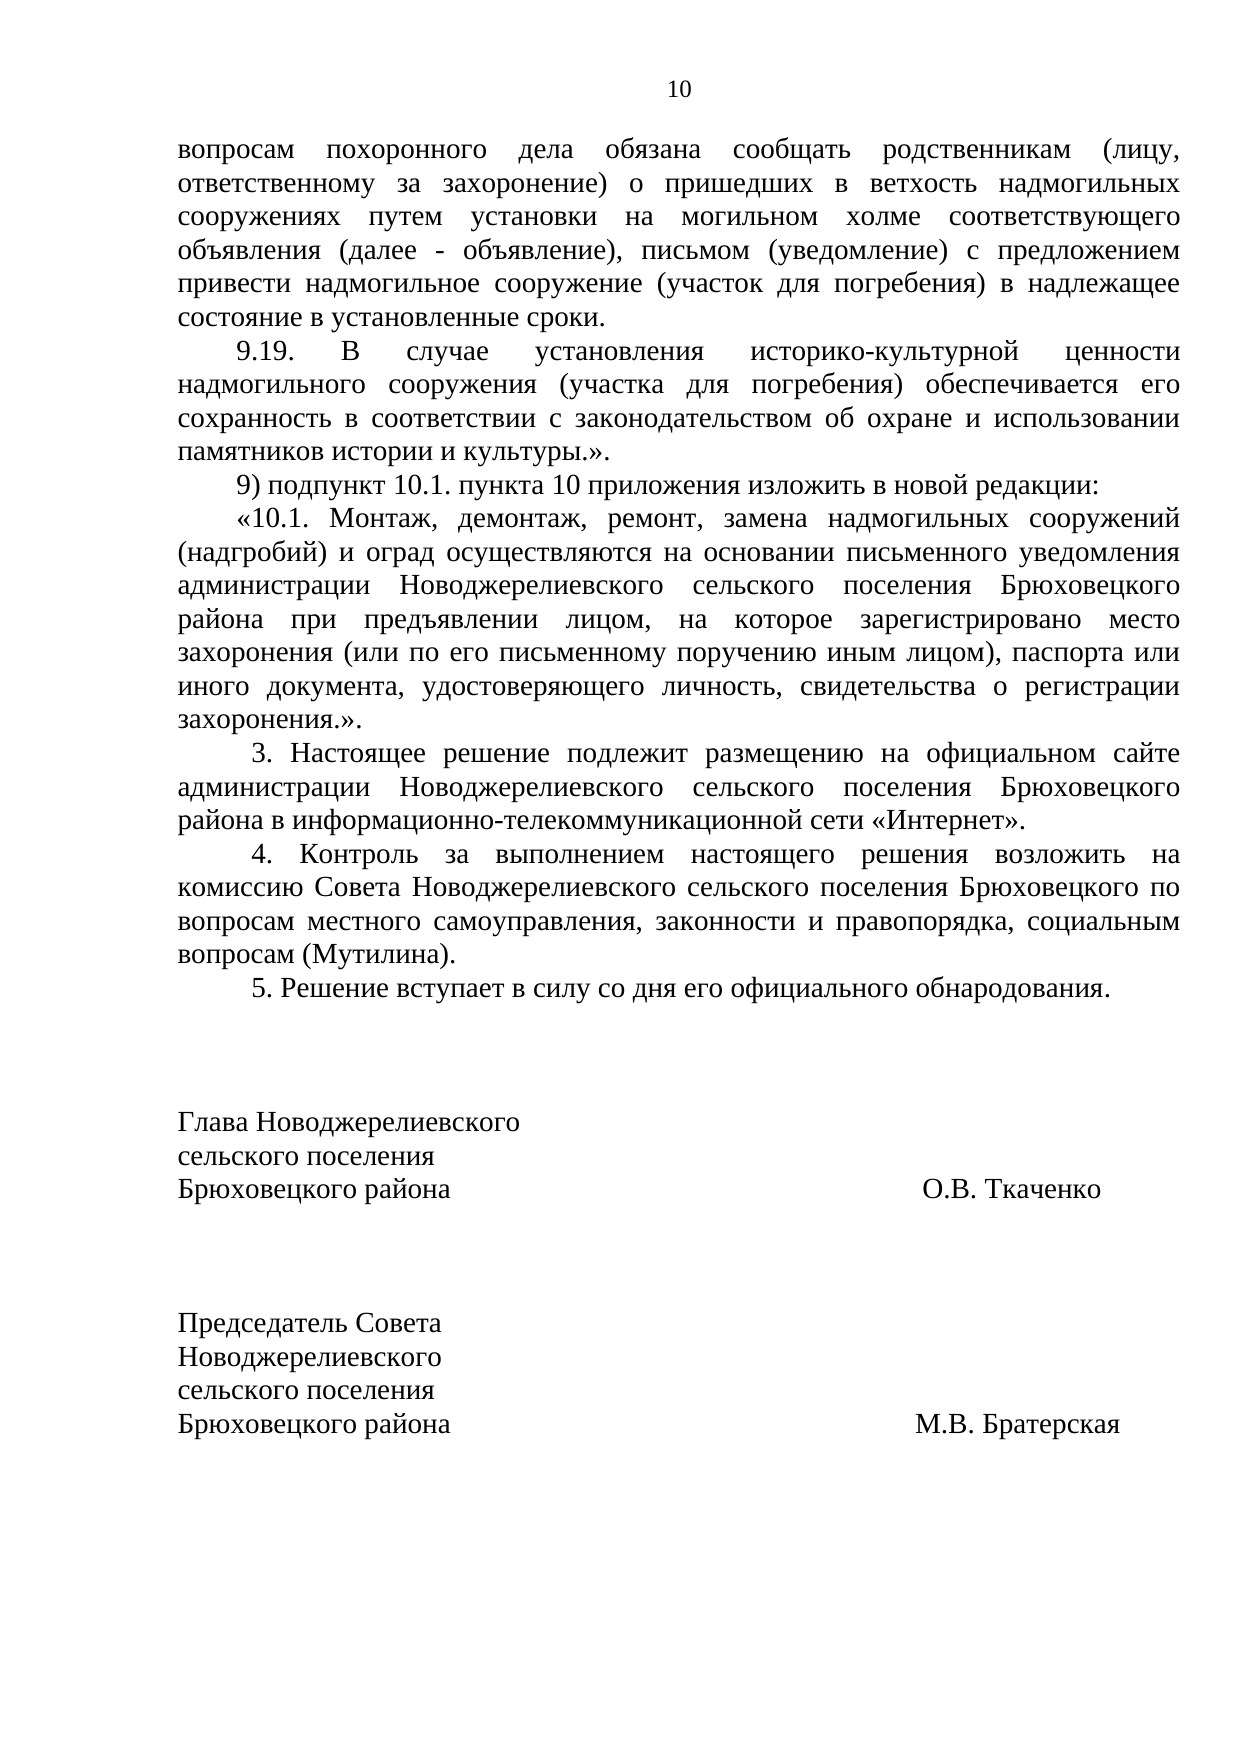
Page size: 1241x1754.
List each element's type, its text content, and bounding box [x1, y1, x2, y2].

text сельского поселения [177, 1372, 1181, 1406]
text Председатель Совета [177, 1305, 1181, 1339]
text 3. Настоящее решение подлежит размещению на официальном сайте администрации Новоджерелиевского сельского поселения Брюховецкого района в информационно-телекоммуникационной сети «Интернет». [177, 735, 1181, 836]
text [177, 131, 1181, 333]
text 4. Контроль за выполнением настоящего решения возложить на комиссию Совета Новоджерелиевского сельского поселения Брюховецкого по вопросам местного самоуправления, законности и правопорядка, социальным вопросам (Мутилина). [177, 836, 1181, 970]
text сельского поселения [177, 1138, 1181, 1171]
text Новоджерелиевского [177, 1339, 1181, 1372]
text Брюховецкого района О.В. Ткаченко [177, 1171, 1181, 1205]
text Глава Новоджерелиевского [177, 1104, 1181, 1138]
text 9.19. В случае установления историко-культурной ценности надмогильного сооружения (участка для погребения) обеспечивается его сохранность в соответствии с законодательством об охране и использовании памятников истории и культуры.». [177, 333, 1181, 467]
text 5. Решение вступает в силу со дня его официального обнародования. [177, 970, 1181, 1003]
text «10.1. Монтаж, демонтаж, ремонт, замена надмогильных сооружений (надгробий) и оград осуществляются на основании письменного уведомления администрации Новоджерелиевского сельского поселения Брюховецкого района при предъявлении лицом, на которое зарегистрировано место захоронения (или по его письменному поручению иным лицом), паспорта или иного документа, удостоверяющего личность, свидетельства о регистрации захоронения.». [177, 500, 1181, 735]
text 9) подпункт 10.1. пункта 10 приложения изложить в новой редакции: [177, 467, 1181, 500]
text Брюховецкого района М.В. Братерская [177, 1406, 1181, 1439]
